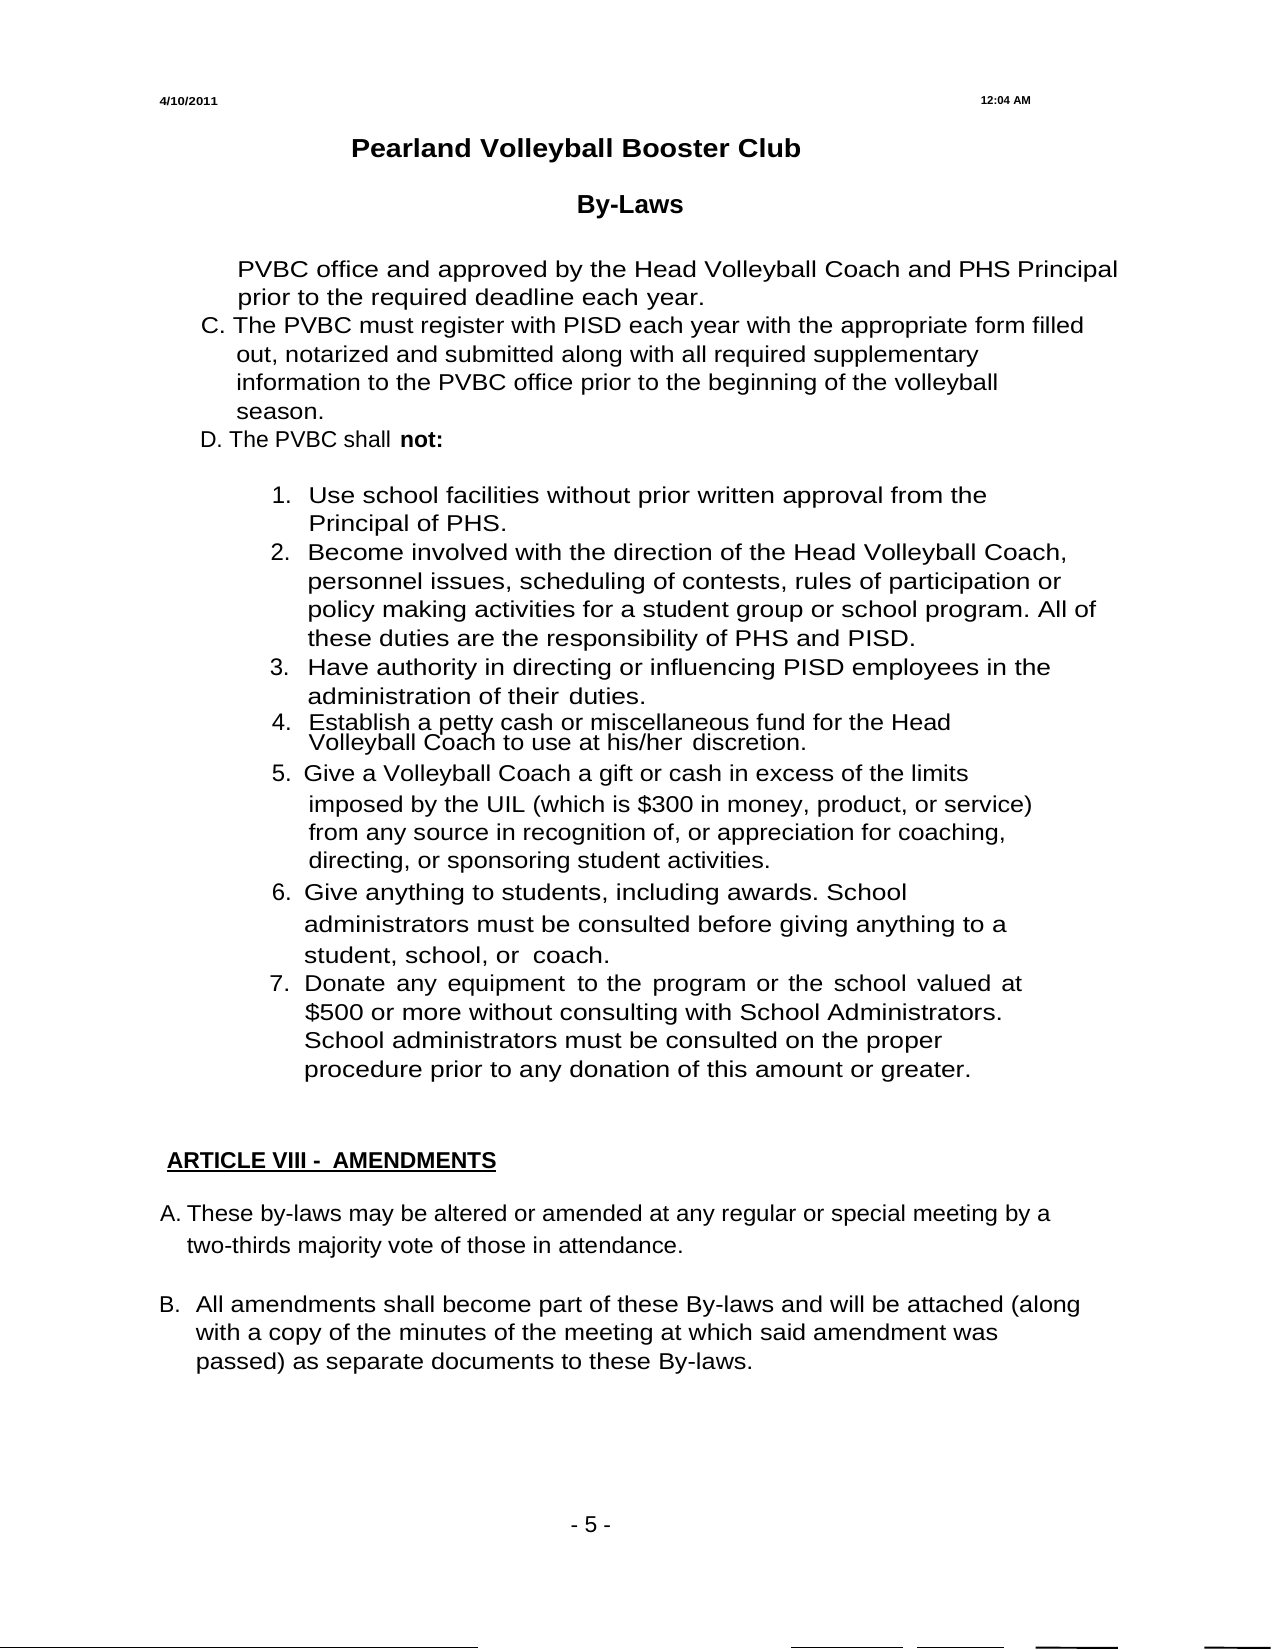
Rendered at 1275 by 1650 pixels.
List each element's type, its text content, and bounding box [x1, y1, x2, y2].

text 7. Donate any equipment to the program or the school valued at [206, 970, 1125, 997]
list Give a Volleyball Coach a gift or cash in excess of the limits [272, 758, 1055, 786]
text student, school, or coach. [19, 942, 1055, 968]
text PVBC office and approved by the Head Volleyball Coach and PHS Principal prior to the required deadline each year. [237, 256, 1125, 310]
text administrators must be consulted before giving anything to a [296, 911, 1055, 937]
list All amendments shall become part of these By-laws and will be attached (along with a copy of the minutes of the meeting at which said amendment was passed) as separate documents to these By-laws. [159, 1291, 1083, 1374]
list Establish a petty cash or miscellaneous fund for the Head Volleyball Coach to use at his/her discretion. [272, 714, 1058, 755]
text C. The PVBC must register with PISD each year with the appropriate form filled out, notarized and submitted along with all required supplementary information to the PVBC office prior to the beginning of the volleyball season. [201, 312, 1085, 424]
text $500 or more without consulting with School Administrators. School administrators must be consulted on the proper procedure prior to any donation of this amount or greater. [304, 999, 1058, 1082]
list These by-laws may be altered or amended at any regular or special meeting by a [159, 1200, 1055, 1226]
text D. The PVBC shall not: [200, 426, 1125, 453]
subtitle ARTICLE VIII - AMENDMENTS [167, 1147, 1125, 1173]
list imposed by the UIL (which is $300 in money, product, or service) from any source in recognition of, or appreciation for coaching, directing, or sponsoring student activities. [308, 791, 1055, 873]
list two-thirds majority vote of those in attendance. [160, 1232, 1055, 1258]
list Become involved with the direction of the Head Volleyball Coach, personnel issues, scheduling of contests, rules of participation or policy making activities for a student group or school program. All of these duties are the responsibility of PHS and PISD. [270, 538, 1101, 651]
list Give anything to students, including awards. School [272, 878, 1055, 906]
list Have authority in directing or influencing PISD employees in the administration of their duties. [269, 653, 1089, 709]
list Use school facilities without prior written approval from the Principal of PHS. [272, 481, 1036, 536]
